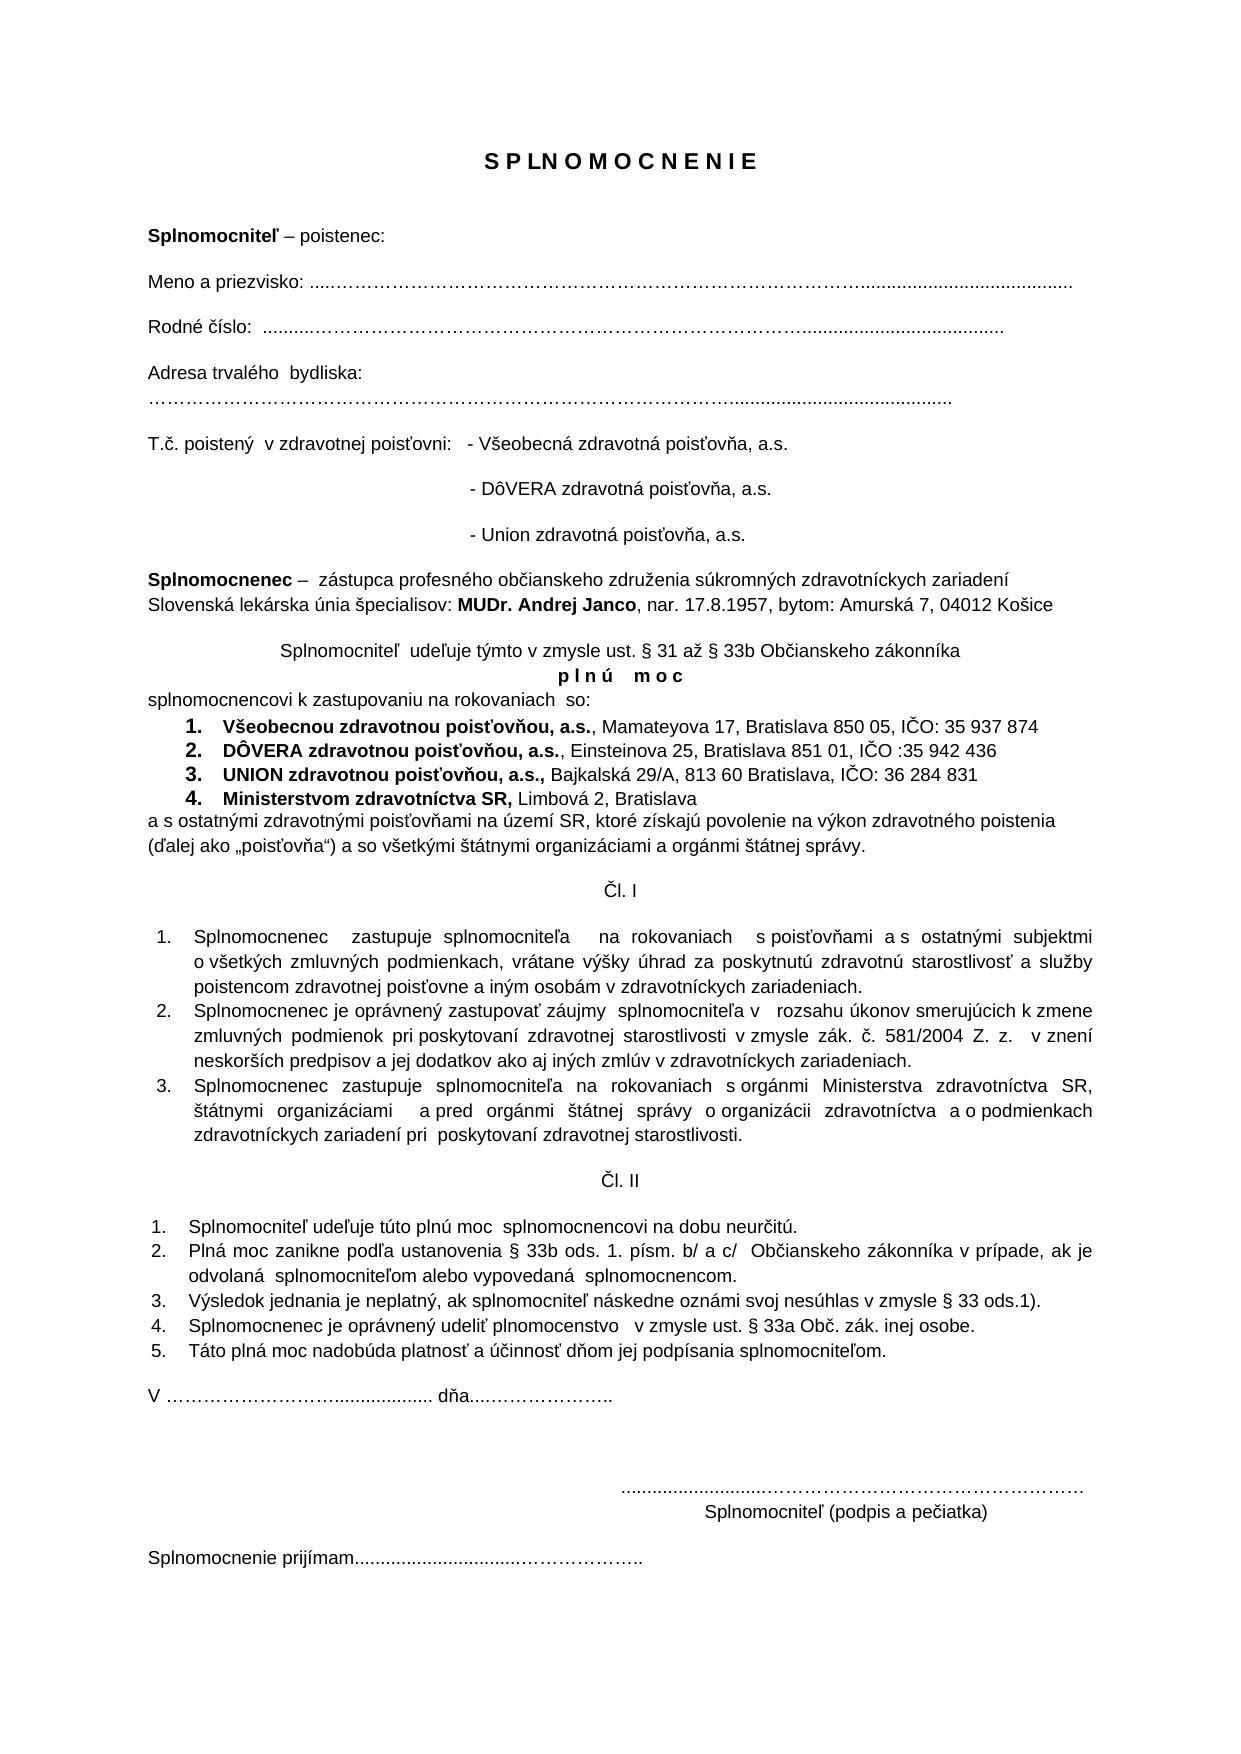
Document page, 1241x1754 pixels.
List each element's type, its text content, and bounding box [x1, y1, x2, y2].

list Splnomocnenec je oprávnený zastupovať záujmy splnomocniteľa v rozsahu úkonov smerujúcich k zmene zmluvných podmienok pri poskytovaní zdravotnej starostlivosti v zmysle zák. č. 581/2004 Z. z. v znení neskorších predpisov a jej dodatkov ako aj iných zmlúv v zdravotníckych zariadeniach. [156, 1000, 1093, 1071]
list Splnomocniteľ udeľuje túto plnú moc splnomocnencovi na dobu neurčitú. [151, 1215, 1093, 1237]
list UNION zdravotnou poisťovňou, a.s., Bajkalská 29/A, 813 60 Bratislava, IČO: 36 284 831 [185, 762, 1093, 786]
text - DôVERA zdravotná poisťovňa, a.s. [148, 478, 1093, 499]
list DÔVERA zdravotnou poisťovňou, a.s., Einsteinova 25, Bratislava 851 01, IČO :35 942 436 [185, 738, 1093, 762]
text Splnomocniteľ udeľuje týmto v zmysle ust. § 31 až § 33b Občianskeho zákonníka [148, 639, 1093, 661]
text p l n ú m o c [148, 664, 1093, 686]
list Plná moc zanikne podľa ustanovenia § 33b ods. 1. písm. b/ a c/ Občianskeho zákonníka v prípade, ak je odvolaná splnomocniteľom alebo vypovedaná splnomocnencom. [151, 1240, 1093, 1287]
list Splnomocnenec zastupuje splnomocniteľa na rokovaniach s orgánmi Ministerstva zdravotníctva SR, štátnymi organizáciami a pred orgánmi štátnej správy o organizácii zdravotníctva a o podmienkach zdravotníckych zariadení pri poskytovaní zdravotnej starostlivosti. [156, 1074, 1093, 1146]
list Splnomocnenec je oprávnený udeliť plnomocenstvo v zmysle ust. § 33a Obč. zák. inej osobe. [151, 1314, 1093, 1336]
text T.č. poistený v zdravotnej poisťovni: - Všeobecná zdravotná poisťovňa, a.s. [148, 432, 1093, 454]
title S P LN O M O C N E N I E [148, 148, 1093, 174]
text ............................…………………………………………… [148, 1476, 1093, 1498]
list Všeobecnou zdravotnou poisťovňou, a.s., Mamateyova 17, Bratislava 850 05, IČO: 35 937 874 [185, 714, 1093, 738]
text Splnomocniteľ – poistenec: [148, 225, 1093, 247]
text Splnomocnenie prijímam................................……………….. [148, 1547, 1093, 1568]
text splnomocnencovi k zastupovaniu na rokovaniach so: [148, 689, 1093, 711]
text Meno a priezvisko: .....…………………………………………………………………………......................................... [148, 271, 1093, 292]
text a s ostatnými zdravotnými poisťovňami na území SR, ktoré získajú povolenie na výkon zdravotného poistenia (ďalej ako „poisťovňa“) a so všetkými štátnymi organizáciami a orgánmi štátnej správy. [148, 810, 1093, 856]
list Výsledok jednania je neplatný, ak splnomocniteľ náskedne oznámi svoj nesúhlas v zmysle § 33 ods.1). [151, 1290, 1093, 1311]
text V ………………………................... dňa....……………….. [148, 1385, 1093, 1407]
list Ministerstvom zdravotníctva SR, Limbová 2, Bratislava [185, 786, 1093, 810]
text Rodné číslo: ..........……………………………………………………………………....................................... [148, 316, 1093, 338]
list Táto plná moc nadobúda platnosť a účinnosť dňom jej podpísania splnomocniteľom. [151, 1339, 1093, 1361]
text Splnomocnenec – zástupca profesného občianskeho združenia súkromných zdravotníckych zariadení Slovenská lekárska únia špecialisov: MUDr. Andrej Janco, nar. 17.8.1957, bytom: Amurská 7, 04012 Košice [148, 569, 1093, 616]
text - Union zdravotná poisťovňa, a.s. [148, 523, 1093, 545]
list Splnomocnenec zastupuje splnomocniteľa na rokovaniach s poisťovňami a s ostatnými subjektmi o všetkých zmluvných podmienkach, vrátane výšky úhrad za poskytnutú zdravotnú starostlivosť a služby poistencom zdravotnej poisťovne a iným osobám v zdravotníckych zariadeniach. [156, 926, 1093, 997]
text Čl. I [148, 880, 1093, 902]
text Adresa trvalého bydliska:…………………………………………………………………………………........................................... [148, 362, 1093, 408]
text Čl. II [148, 1170, 1093, 1191]
text Splnomocniteľ (podpis a pečiatka) [148, 1501, 1093, 1523]
